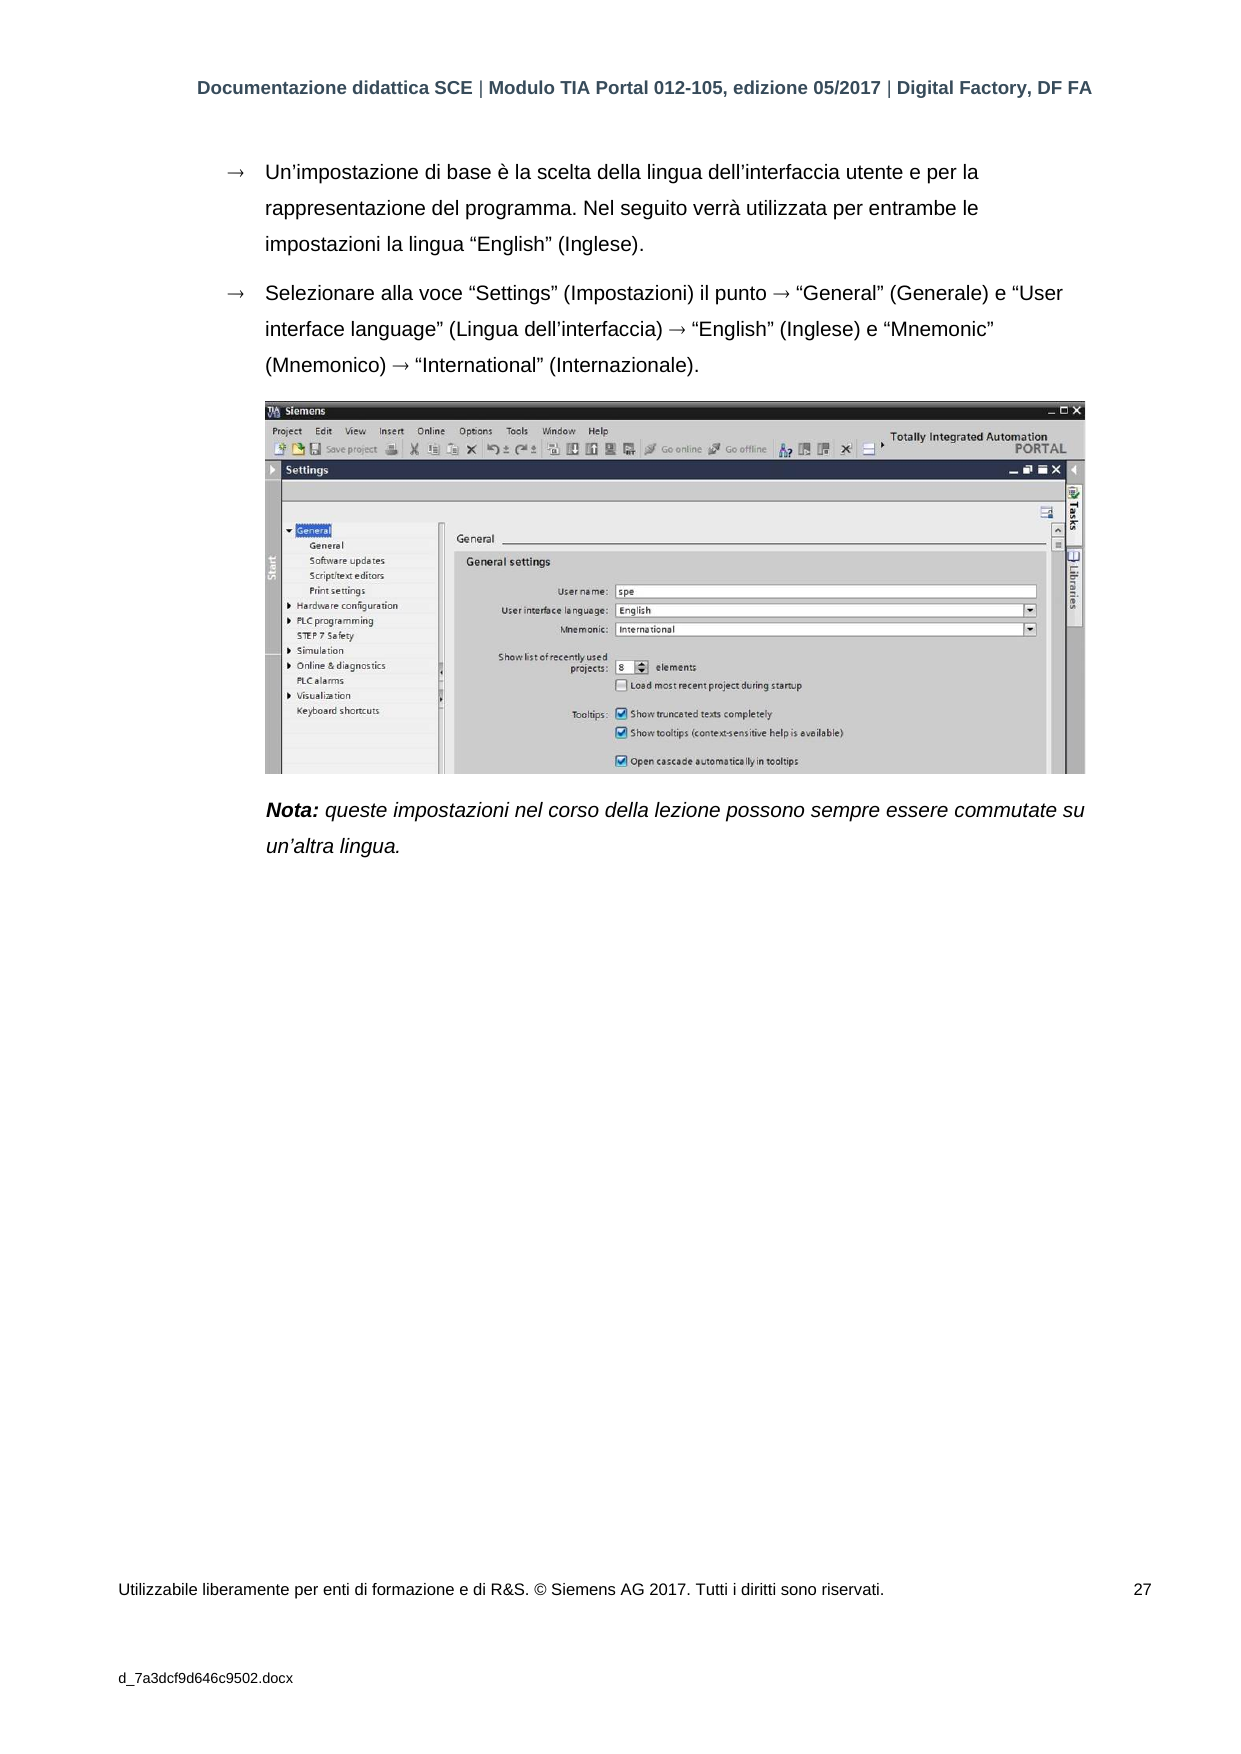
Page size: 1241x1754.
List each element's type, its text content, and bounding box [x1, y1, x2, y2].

text Nota: queste impostazioni nel corso della lezione possono sempre essere commutate su un’altra lingua. [266, 798, 1092, 858]
text Un’impostazione di base è la scelta della lingua dell’interfaccia utente e per la rappresentazione del programma. Nel seguito verrà utilizzata per entrambe le impostazioni la lingua “English” (Inglese). [227, 160, 1092, 256]
picture [265, 401, 1086, 774]
text Selezionare alla voce “Settings” (Impostazioni) il punto “General” (Generale) e “User interface language” (Lingua dell’interfaccia) “English” (Inglese) e “Mnemonic” (Mnemonico) “International” (Internazionale). [227, 281, 1092, 377]
